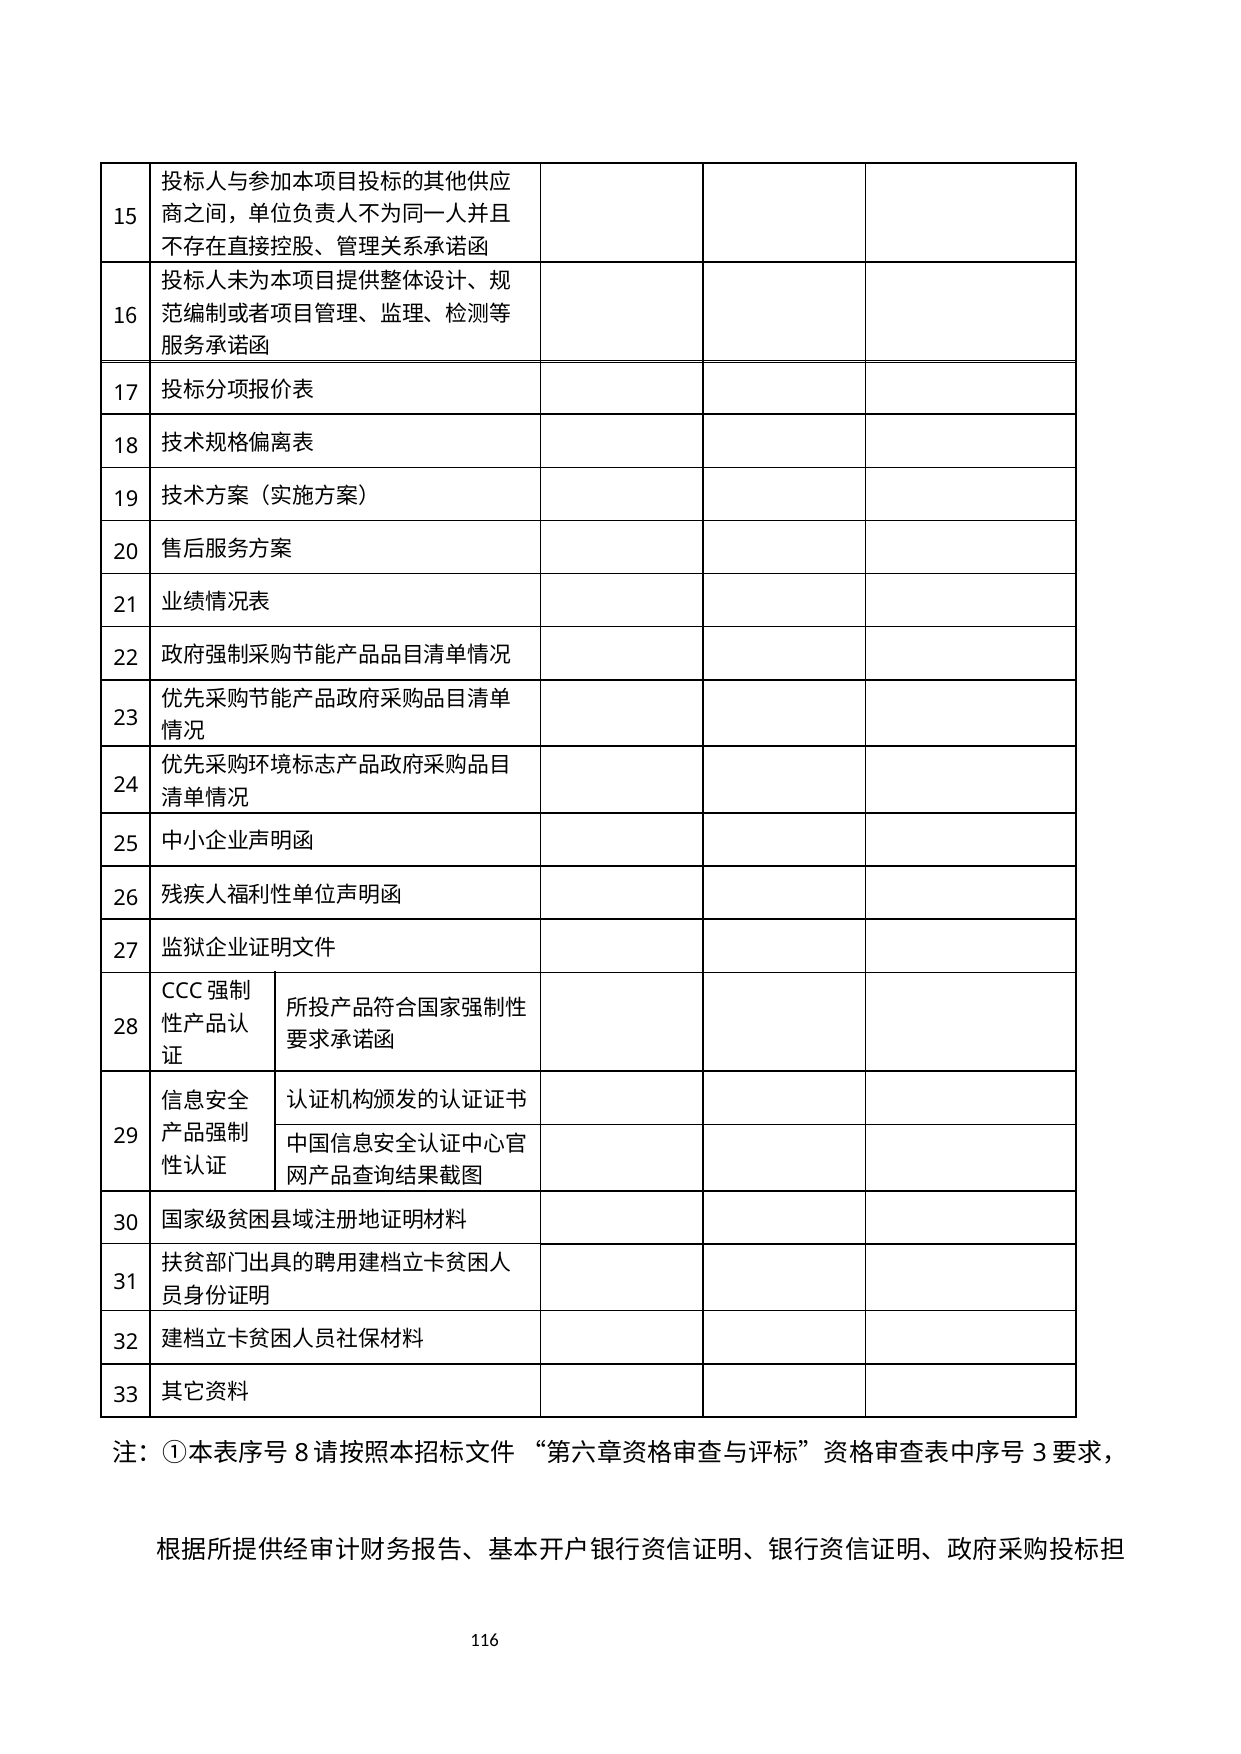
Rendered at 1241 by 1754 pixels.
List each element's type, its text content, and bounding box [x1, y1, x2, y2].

table_cell 投标人未为本项目提供整体设计、规范编制或者项目管理、监理、检测等服务承诺函 [151, 263, 540, 360]
table_cell [541, 1125, 702, 1190]
table_cell [704, 867, 865, 918]
table_cell [704, 627, 865, 679]
table_cell 优先采购环境标志产品政府采购品目清单情况 [151, 747, 540, 812]
table_cell [866, 747, 1075, 812]
table_cell [704, 1245, 865, 1310]
table_cell [704, 1311, 865, 1363]
table_cell 28 [102, 973, 149, 1070]
table_cell 国家级贫困县域注册地证明材料 [151, 1192, 540, 1243]
table_cell [541, 814, 702, 865]
table_cell [866, 521, 1075, 573]
table_cell 29 [102, 1072, 149, 1190]
table_cell 建档立卡贫困人员社保材料 [151, 1311, 540, 1363]
table_cell 33 [102, 1365, 149, 1416]
table_cell [866, 1192, 1075, 1243]
table_cell 19 [102, 468, 149, 519]
table_cell [704, 1125, 865, 1190]
table_cell [541, 1192, 702, 1243]
table_cell [866, 867, 1075, 918]
table_cell [541, 973, 702, 1070]
table_cell [541, 574, 702, 626]
table_cell 25 [102, 814, 149, 865]
table_cell [541, 164, 702, 261]
table_cell [866, 1072, 1075, 1123]
table_cell 21 [102, 574, 149, 626]
table_cell 23 [102, 681, 149, 745]
table_cell 其它资料 [151, 1365, 540, 1416]
table_cell [541, 627, 702, 679]
table_cell [704, 164, 865, 261]
table_cell [704, 468, 865, 519]
table_cell 中国信息安全认证中心官网产品查询结果截图 [276, 1125, 540, 1190]
table_cell CCC强制性产品认证 [151, 973, 274, 1070]
table_cell [541, 363, 702, 413]
table_cell [866, 363, 1075, 413]
table_cell [866, 1311, 1075, 1363]
table_cell 32 [102, 1311, 149, 1363]
table_cell [866, 468, 1075, 519]
table_cell [541, 920, 702, 971]
table_cell 扶贫部门出具的聘用建档立卡贫困人员身份证明 [151, 1244, 540, 1310]
table_cell 优先采购节能产品政府采购品目清单情况 [151, 681, 540, 745]
table_cell [866, 627, 1075, 679]
table_cell 22 [102, 627, 149, 679]
table_cell [866, 1125, 1075, 1190]
table_cell [704, 973, 865, 1070]
table_cell [704, 1072, 865, 1123]
table_cell 24 [102, 747, 149, 812]
table_cell 中小企业声明函 [151, 814, 540, 865]
table_cell 27 [102, 920, 149, 971]
table_cell 投标人与参加本项目投标的其他供应商之间，单位负责人不为同一人并且不存在直接控股、管理关系承诺函 [151, 164, 540, 261]
table_cell [704, 1365, 865, 1416]
table_cell [866, 973, 1075, 1070]
table_cell [866, 1365, 1075, 1416]
table_cell [866, 263, 1075, 360]
table_cell [704, 681, 865, 745]
table_cell [866, 681, 1075, 745]
table_cell [541, 415, 702, 466]
table_cell [866, 574, 1075, 626]
table_cell [866, 164, 1075, 261]
table_cell 技术规格偏离表 [151, 415, 540, 466]
table_cell 17 [102, 363, 149, 413]
table_cell [704, 521, 865, 573]
table_cell 31 [102, 1244, 149, 1310]
table_cell [866, 415, 1075, 466]
table_cell [704, 747, 865, 812]
table_cell [866, 1245, 1075, 1310]
table_cell [866, 920, 1075, 971]
table_cell 技术方案（实施方案） [151, 468, 540, 519]
table_cell [541, 521, 702, 573]
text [112, 1418, 1128, 1580]
table_cell 认证机构颁发的认证证书 [276, 1072, 540, 1123]
table_cell 26 [102, 867, 149, 918]
table_cell 16 [102, 263, 149, 360]
table_cell [866, 814, 1075, 865]
table_cell [704, 1192, 865, 1243]
table_cell 售后服务方案 [151, 521, 540, 573]
table_cell [704, 363, 865, 413]
table_cell [704, 263, 865, 360]
table_cell [704, 415, 865, 466]
table_cell 投标分项报价表 [151, 363, 540, 413]
table_cell 业绩情况表 [151, 574, 540, 626]
table_cell [541, 1365, 702, 1416]
table_cell [541, 747, 702, 812]
table_cell 监狱企业证明文件 [151, 920, 540, 971]
table_cell 30 [102, 1192, 149, 1243]
table_cell 残疾人福利性单位声明函 [151, 867, 540, 918]
table_cell [704, 574, 865, 626]
table_cell [541, 867, 702, 918]
table_cell [541, 468, 702, 519]
table_cell 信息安全产品强制性认证 [151, 1072, 274, 1190]
table_cell [541, 1311, 702, 1363]
table_cell 所投产品符合国家强制性要求承诺函 [276, 973, 540, 1070]
table_cell [704, 920, 865, 971]
table_cell 20 [102, 521, 149, 573]
table_cell [541, 1072, 702, 1123]
table_cell [541, 1245, 702, 1310]
table_cell 政府强制采购节能产品品目清单情况 [151, 627, 540, 679]
table_cell 18 [102, 415, 149, 466]
table_cell [704, 814, 865, 865]
table_cell 15 [102, 164, 149, 261]
table_cell [541, 681, 702, 745]
table_cell [541, 263, 702, 360]
